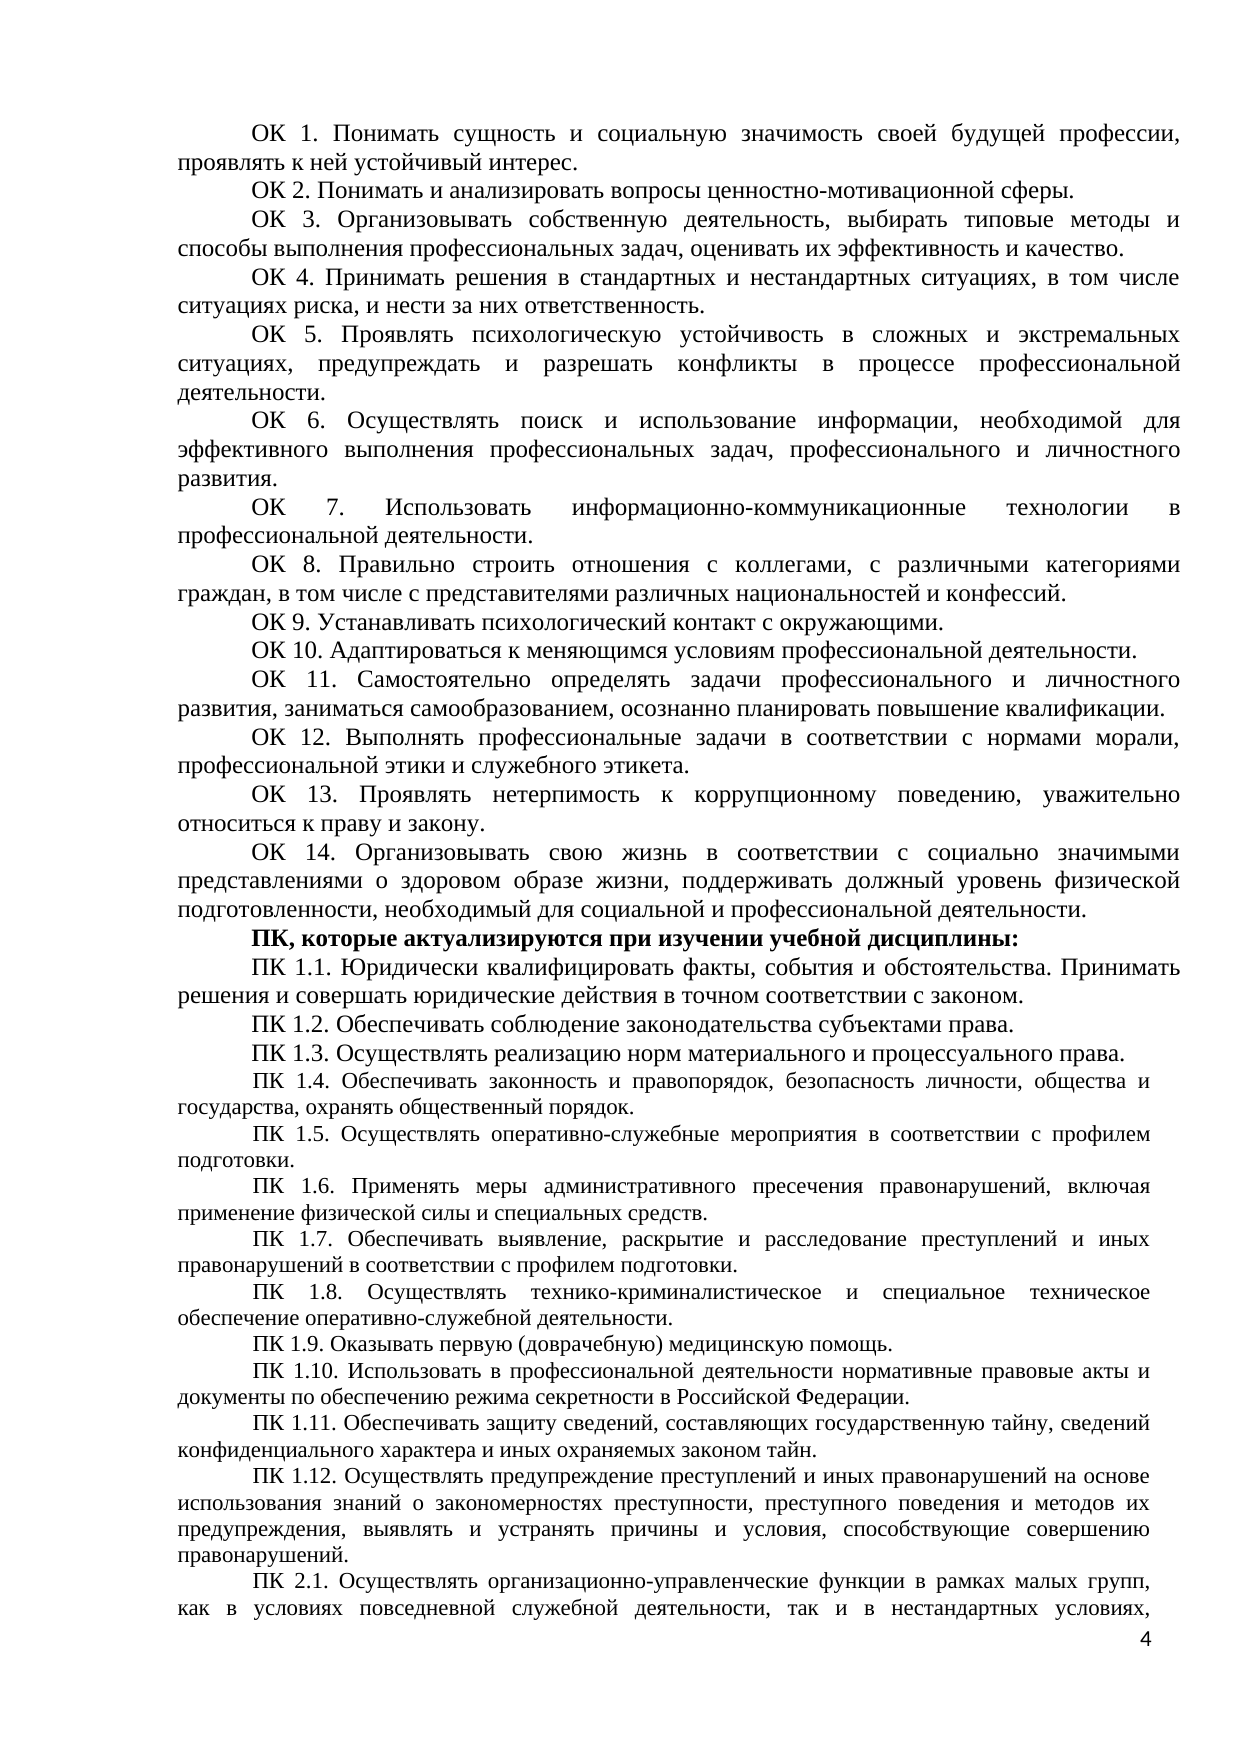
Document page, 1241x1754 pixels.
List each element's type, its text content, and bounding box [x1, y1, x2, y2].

text ОК 14. Организовывать свою жизнь в соответствии с социально значимыми представлениями о здоровом образе жизни, поддерживать должный уровень физической подготовленности, необходимый для социальной и профессиональной деятельности. [177, 837, 1181, 923]
text ОК 2. Понимать и анализировать вопросы ценностно-мотивационной сферы. [177, 176, 1181, 204]
text ОК 5. Проявлять психологическую устойчивость в сложных и экстремальных ситуациях, предупреждать и разрешать конфликты в процессе профессиональной деятельности. [177, 319, 1181, 406]
text ПК 1.2. Обеспечивать соблюдение законодательства субъектами права. [177, 1009, 1181, 1038]
text ПК 1.8. Осуществлять технико-криминалистическое и специальное техническое обеспечение оперативно-служебной деятельности. [177, 1278, 1152, 1330]
text ПК 1.5. Осуществлять оперативно-служебные мероприятия в соответствии с профилем подготовки. [177, 1119, 1152, 1172]
text ОК 11. Самостоятельно определять задачи профессионального и личностного развития, заниматься самообразованием, осознанно планировать повышение квалификации. [177, 664, 1181, 722]
text ОК 3. Организовывать собственную деятельность, выбирать типовые методы и способы выполнения профессиональных задач, оценивать их эффективность и качество. [177, 204, 1181, 262]
text ПК 1.1. Юридически квалифицировать факты, события и обстоятельства. Принимать решения и совершать юридические действия в точном соответствии с законом. [177, 952, 1181, 1009]
text ОК 8. Правильно строить отношения с коллегами, с различными категориями граждан, в том числе с представителями различных национальностей и конфессий. [177, 549, 1181, 607]
text ОК 10. Адаптироваться к меняющимся условиям профессиональной деятельности. [177, 636, 1181, 664]
text ПК, которые актуализируются при изучении учебной дисциплины: [177, 923, 1181, 952]
text ПК 1.6. Применять меры административного пресечения правонарушений, включая применение физической силы и специальных средств. [177, 1172, 1152, 1225]
text ОК 1. Понимать сущность и социальную значимость своей будущей профессии, проявлять к ней устойчивый интерес. [177, 118, 1181, 176]
text ПК 1.11. Обеспечивать защиту сведений, составляющих государственную тайну, сведений конфиденциального характера и иных охраняемых законом тайн. [177, 1409, 1152, 1462]
text ПК 1.3. Осуществлять реализацию норм материального и процессуального права. [177, 1038, 1181, 1067]
text ОК 4. Принимать решения в стандартных и нестандартных ситуациях, в том числе ситуациях риска, и нести за них ответственность. [177, 262, 1181, 319]
text ПК 1.4. Обеспечивать законность и правопорядок, безопасность личности, общества и государства, охранять общественный порядок. [177, 1067, 1152, 1119]
text ПК 1.7. Обеспечивать выявление, раскрытие и расследование преступлений и иных правонарушений в соответствии с профилем подготовки. [177, 1225, 1152, 1278]
text ОК 6. Осуществлять поиск и использование информации, необходимой для эффективного выполнения профессиональных задач, профессионального и личностного развития. [177, 406, 1181, 492]
text ПК 1.10. Использовать в профессиональной деятельности нормативные правовые акты и документы по обеспечению режима секретности в Российской Федерации. [177, 1357, 1152, 1409]
text ОК 7. Использовать информационно-коммуникационные технологии в профессиональной деятельности. [177, 492, 1181, 549]
text ОК 13. Проявлять нетерпимость к коррупционному поведению, уважительно относиться к праву и закону. [177, 779, 1181, 837]
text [177, 1568, 1152, 1620]
text ОК 12. Выполнять профессиональные задачи в соответствии с нормами морали, профессиональной этики и служебного этикета. [177, 722, 1181, 779]
text ПК 1.12. Осуществлять предупреждение преступлений и иных правонарушений на основе использования знаний о закономерностях преступности, преступного поведения и методов их предупреждения, выявлять и устранять причины и условия, способствующие совершению правонарушений. [177, 1462, 1152, 1568]
text ОК 9. Устанавливать психологический контакт с окружающими. [177, 607, 1181, 636]
text ПК 1.9. Оказывать первую (доврачебную) медицинскую помощь. [177, 1330, 1152, 1357]
